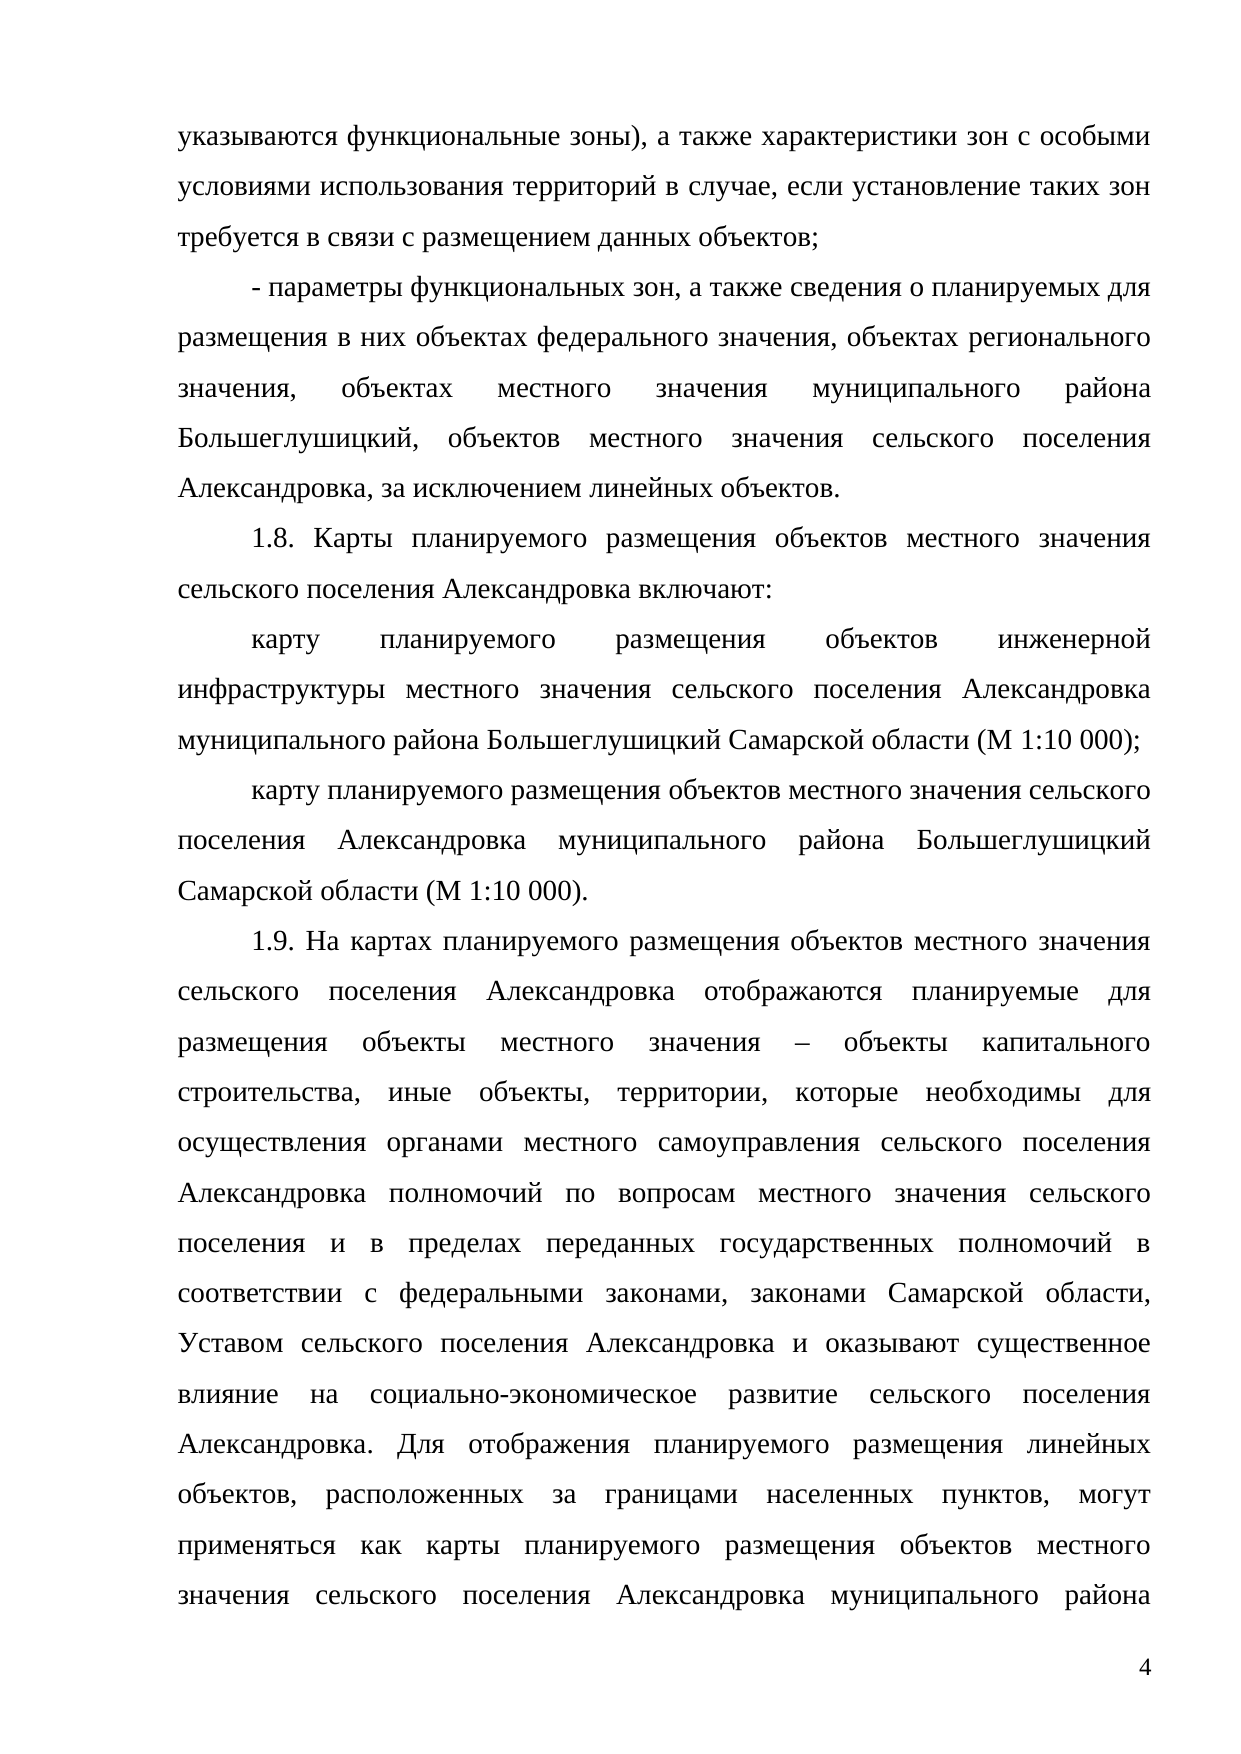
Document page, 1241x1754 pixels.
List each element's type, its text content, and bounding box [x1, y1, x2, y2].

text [177, 923, 1152, 1611]
text - параметры функциональных зон, а также сведения о планируемых для размещения в них объектах федерального значения, объектах регионального значения, объектах местного значения муниципального района Большеглушицкий, объектов местного значения сельского поселения Александровка, за исключением линейных объектов. [177, 269, 1152, 504]
text карту планируемого размещения объектов инженерной инфраструктуры местного значения сельского поселения Александровка муниципального района Большеглушицкий Самарской области (М 1:10 000); [177, 621, 1152, 755]
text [177, 118, 1152, 252]
text 1.8. Карты планируемого размещения объектов местного значения сельского поселения Александровка включают: [177, 521, 1152, 604]
text карту планируемого размещения объектов местного значения сельского поселения Александровка муниципального района Большеглушицкий Самарской области (М 1:10 000). [177, 772, 1152, 906]
